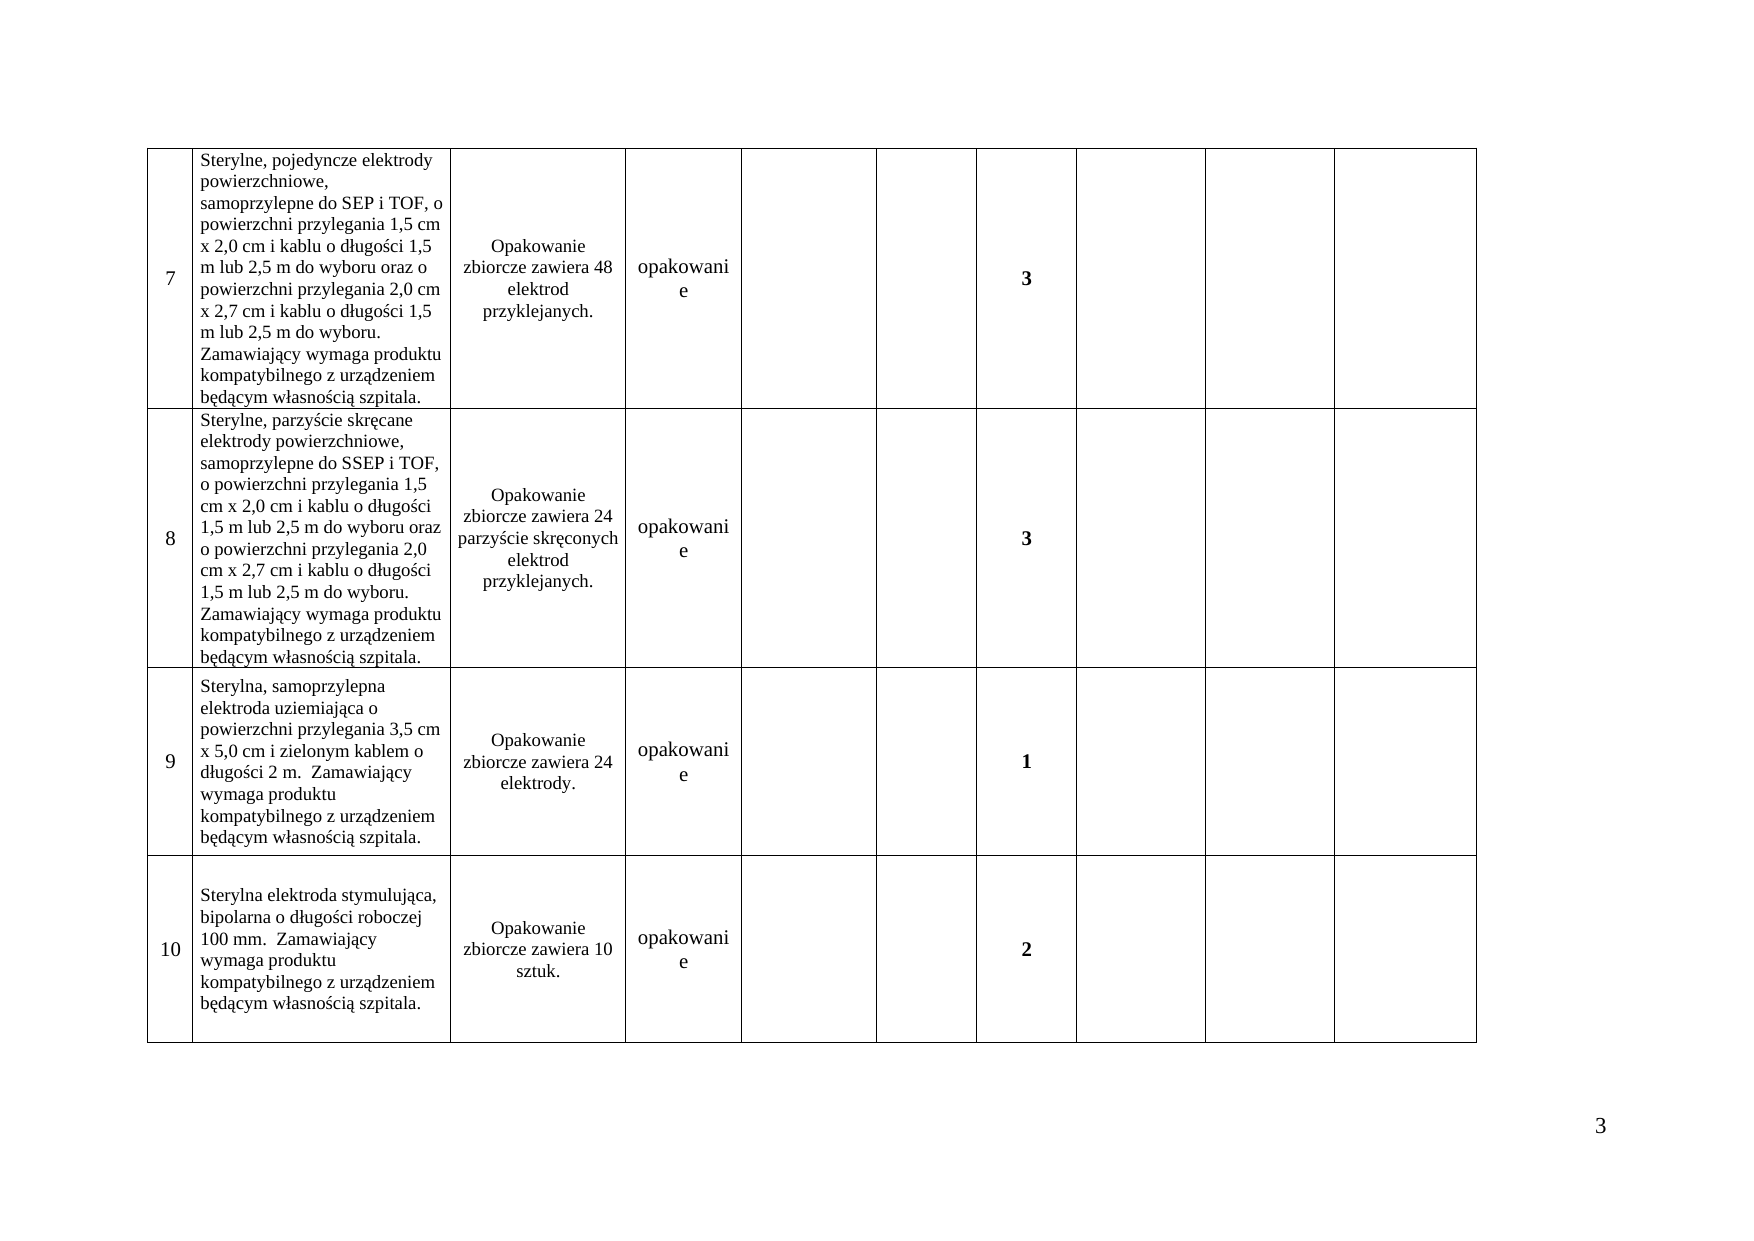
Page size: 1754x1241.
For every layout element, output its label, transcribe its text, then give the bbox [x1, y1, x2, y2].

table_cell [1077, 668, 1205, 855]
table_cell [877, 409, 976, 667]
table_cell [1206, 409, 1334, 667]
table_cell [1335, 668, 1476, 855]
table_cell Opakowanie zbiorcze zawiera 48 elektrod przyklejanych. [451, 149, 625, 407]
table_cell [1206, 668, 1334, 855]
table_cell [742, 149, 876, 407]
table_cell [1335, 149, 1476, 407]
table_cell [1077, 856, 1205, 1042]
table_cell [1206, 856, 1334, 1042]
table_cell opakowanie [626, 856, 741, 1042]
table_cell [742, 409, 876, 667]
table_cell Sterylne, pojedyncze elektrody powierzchniowe, samoprzylepne do SEP i TOF, o powierzchni przylegania 1,5 cm x 2,0 cm i kablu o długości 1,5 m lub 2,5 m do wyboru oraz o powierzchni przylegania 2,0 cm x 2,7 cm i kablu o długości 1,5 m lub 2,5 m do wyboru. Zamawiający wymaga produktu kompatybilnego z urządzeniem będącym własnością szpitala. [193, 149, 450, 407]
table_cell [877, 668, 976, 855]
table_cell [1077, 149, 1205, 407]
table_cell 2 [977, 856, 1076, 1042]
table_cell Opakowanie zbiorcze zawiera 24 elektrody. [451, 668, 625, 855]
table_cell Sterylne, parzyście skręcane elektrody powierzchniowe, samoprzylepne do SSEP i TOF, o powierzchni przylegania 1,5 cm x 2,0 cm i kablu o długości 1,5 m lub 2,5 m do wyboru oraz o powierzchni przylegania 2,0 cm x 2,7 cm i kablu o długości 1,5 m lub 2,5 m do wyboru. Zamawiający wymaga produktu kompatybilnego z urządzeniem będącym własnością szpitala. [193, 409, 450, 667]
table_cell opakowanie [626, 668, 741, 855]
table_cell [1335, 856, 1476, 1042]
table_cell [1206, 149, 1334, 407]
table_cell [451, 856, 625, 1042]
table_cell 9 [148, 668, 192, 855]
table_cell opakowanie [626, 409, 741, 667]
table_cell 3 [977, 409, 1076, 667]
table_cell Sterylna elektroda stymulująca, bipolarna o długości roboczej 100 mm. Zamawiający wymaga produktu kompatybilnego z urządzeniem będącym własnością szpitala. [193, 856, 450, 1042]
table_cell [1077, 409, 1205, 667]
table_cell 10 [148, 856, 192, 1042]
table_cell 3 [977, 149, 1076, 407]
table_cell Sterylna, samoprzylepna elektroda uziemiająca o powierzchni przylegania 3,5 cm x 5,0 cm i zielonym kablem o długości 2 m. Zamawiający wymaga produktu kompatybilnego z urządzeniem będącym własnością szpitala. [193, 668, 450, 855]
table_cell 7 [148, 149, 192, 407]
table_cell [742, 856, 876, 1042]
table_cell [1335, 409, 1476, 667]
table_cell 1 [977, 668, 1076, 855]
table_cell [877, 856, 976, 1042]
table_cell opakowanie [626, 149, 741, 407]
table_cell Opakowanie zbiorcze zawiera 24 parzyście skręconych elektrod przyklejanych. [451, 409, 625, 667]
table_cell [877, 149, 976, 407]
table_cell 8 [148, 409, 192, 667]
table_cell [742, 668, 876, 855]
